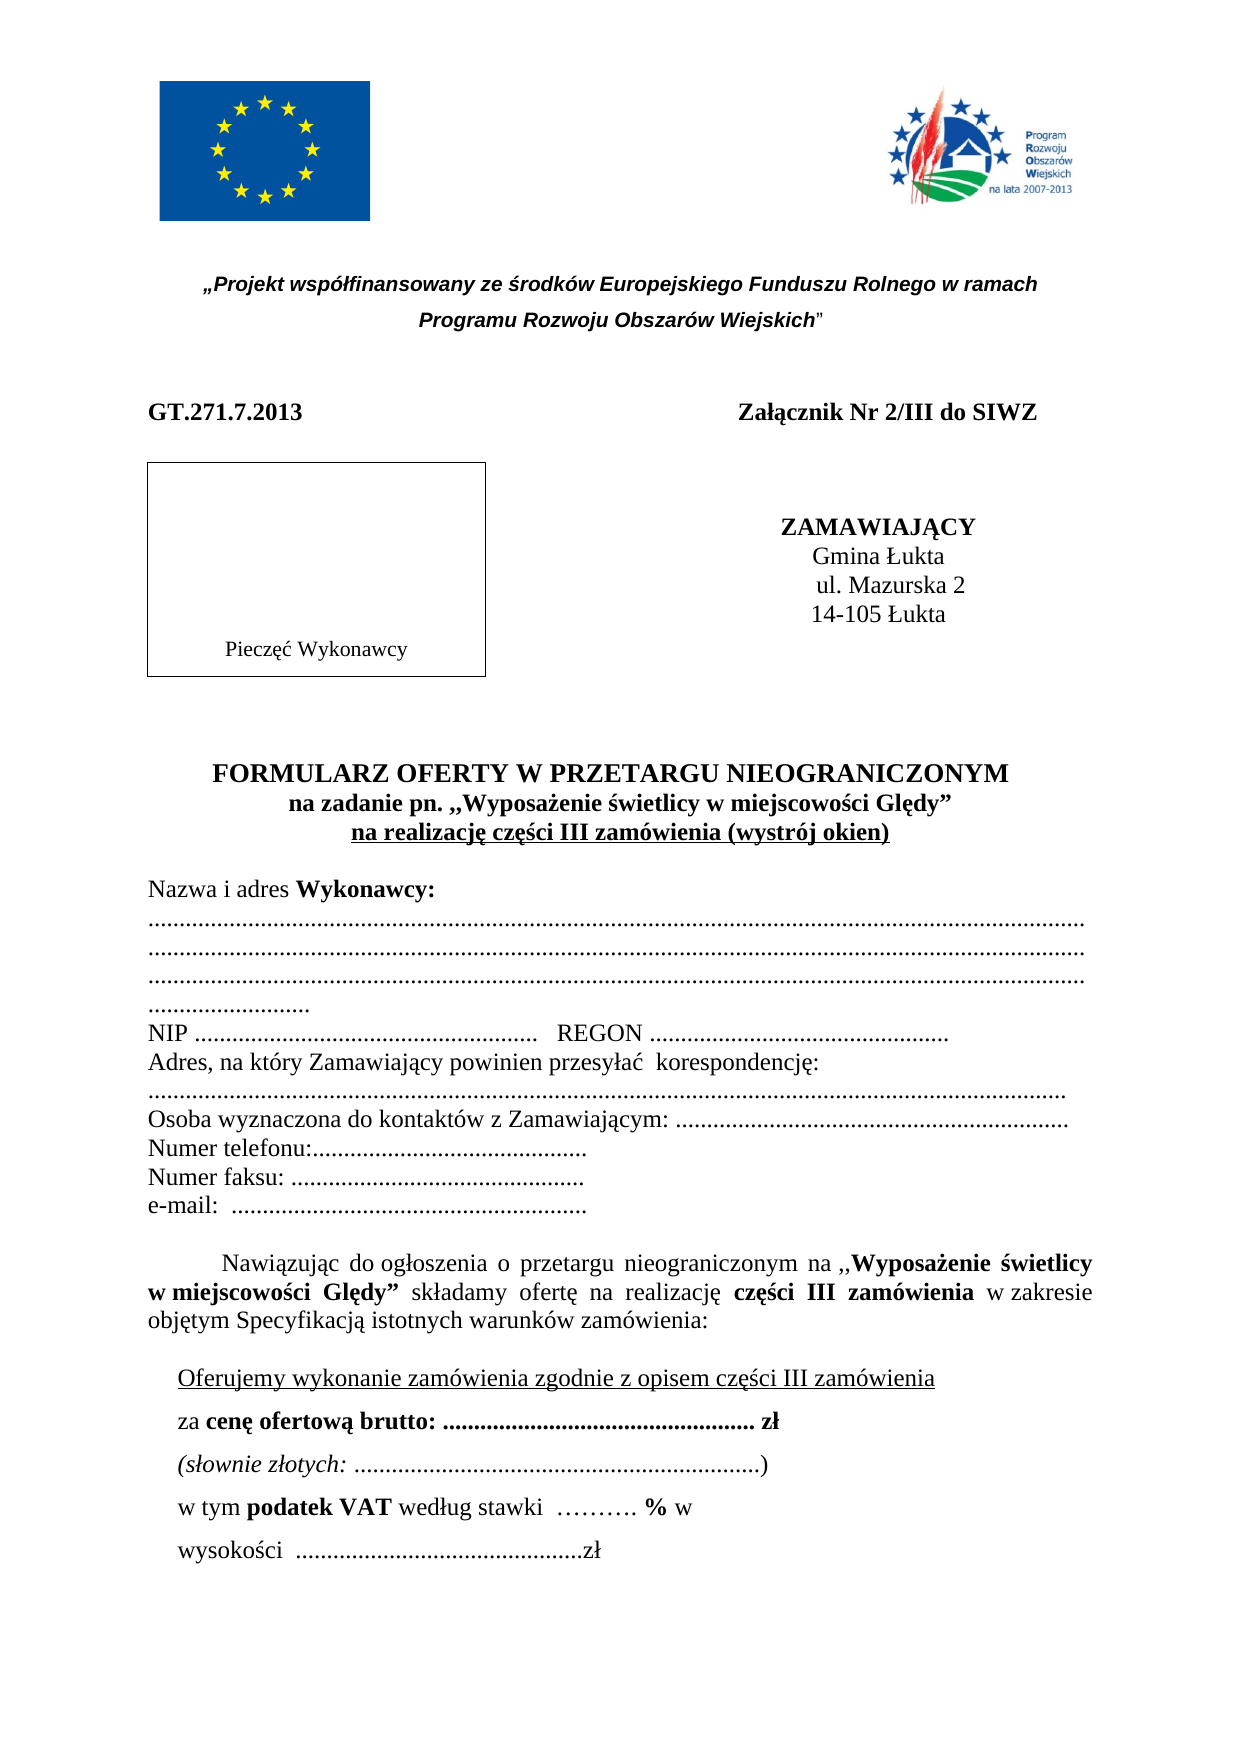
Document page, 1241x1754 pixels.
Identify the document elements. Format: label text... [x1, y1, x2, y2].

picture [879, 81, 1087, 213]
text Nawiązując do ogłoszenia o przetargu nieograniczonym na ,,Wyposażenie świetlicy w miejscowości Ględy” składamy ofertę na realizację części III zamówienia w zakresie objętym Specyfikacją istotnych warunków zamówienia: [148, 1248, 1093, 1334]
text na realizację części III zamówienia (wystrój okien) [148, 817, 1093, 845]
text e-mail: ......................................................... [148, 1190, 1093, 1219]
text Gmina Łukta [486, 541, 1093, 570]
text Osoba wyznaczona do kontaktów z Zamawiającym: ............................................................... [148, 1104, 1093, 1133]
text Nazwa i adres Wykonawcy: [148, 874, 1093, 903]
text w tym podatek VAT według stawki ………. % w wysokości ..............................................zł [177, 1492, 1093, 1564]
text ................................................................................................................................................... [148, 1075, 1085, 1104]
text GT.271.7.2013 Załącznik Nr 2/III do SIWZ [148, 397, 1093, 426]
text ............................................................................................................................................................................................................................................................................................................................................................................................................................................................................................ [148, 903, 1085, 1018]
text Numer telefonu:............................................ [148, 1133, 1085, 1162]
text NIP ....................................................... REGON ................................................ [148, 1018, 1085, 1047]
text ul. Mazurska 2 [486, 570, 1093, 599]
text za cenę ofertową brutto: .................................................. zł [177, 1406, 1093, 1435]
text ZAMAWIAJĄCY [590, 512, 1093, 541]
text 14-105 Łukta [486, 599, 1093, 627]
text (słownie złotych: .................................................................) [177, 1449, 1093, 1478]
text Oferujemy wykonanie zamówienia zgodnie z opisem części III zamówienia [177, 1363, 1093, 1392]
text na zadanie pn. ,,Wyposażenie świetlicy w miejscowości Ględy” [148, 788, 1093, 817]
text FORMULARZ OFERTY W PRZETARGU NIEOGRANICZONYM [129, 757, 1093, 788]
text Adres, na który Zamawiający powinien przesyłać korespondencję: [148, 1047, 1093, 1075]
text Numer faksu: ............................................... [148, 1162, 1085, 1190]
